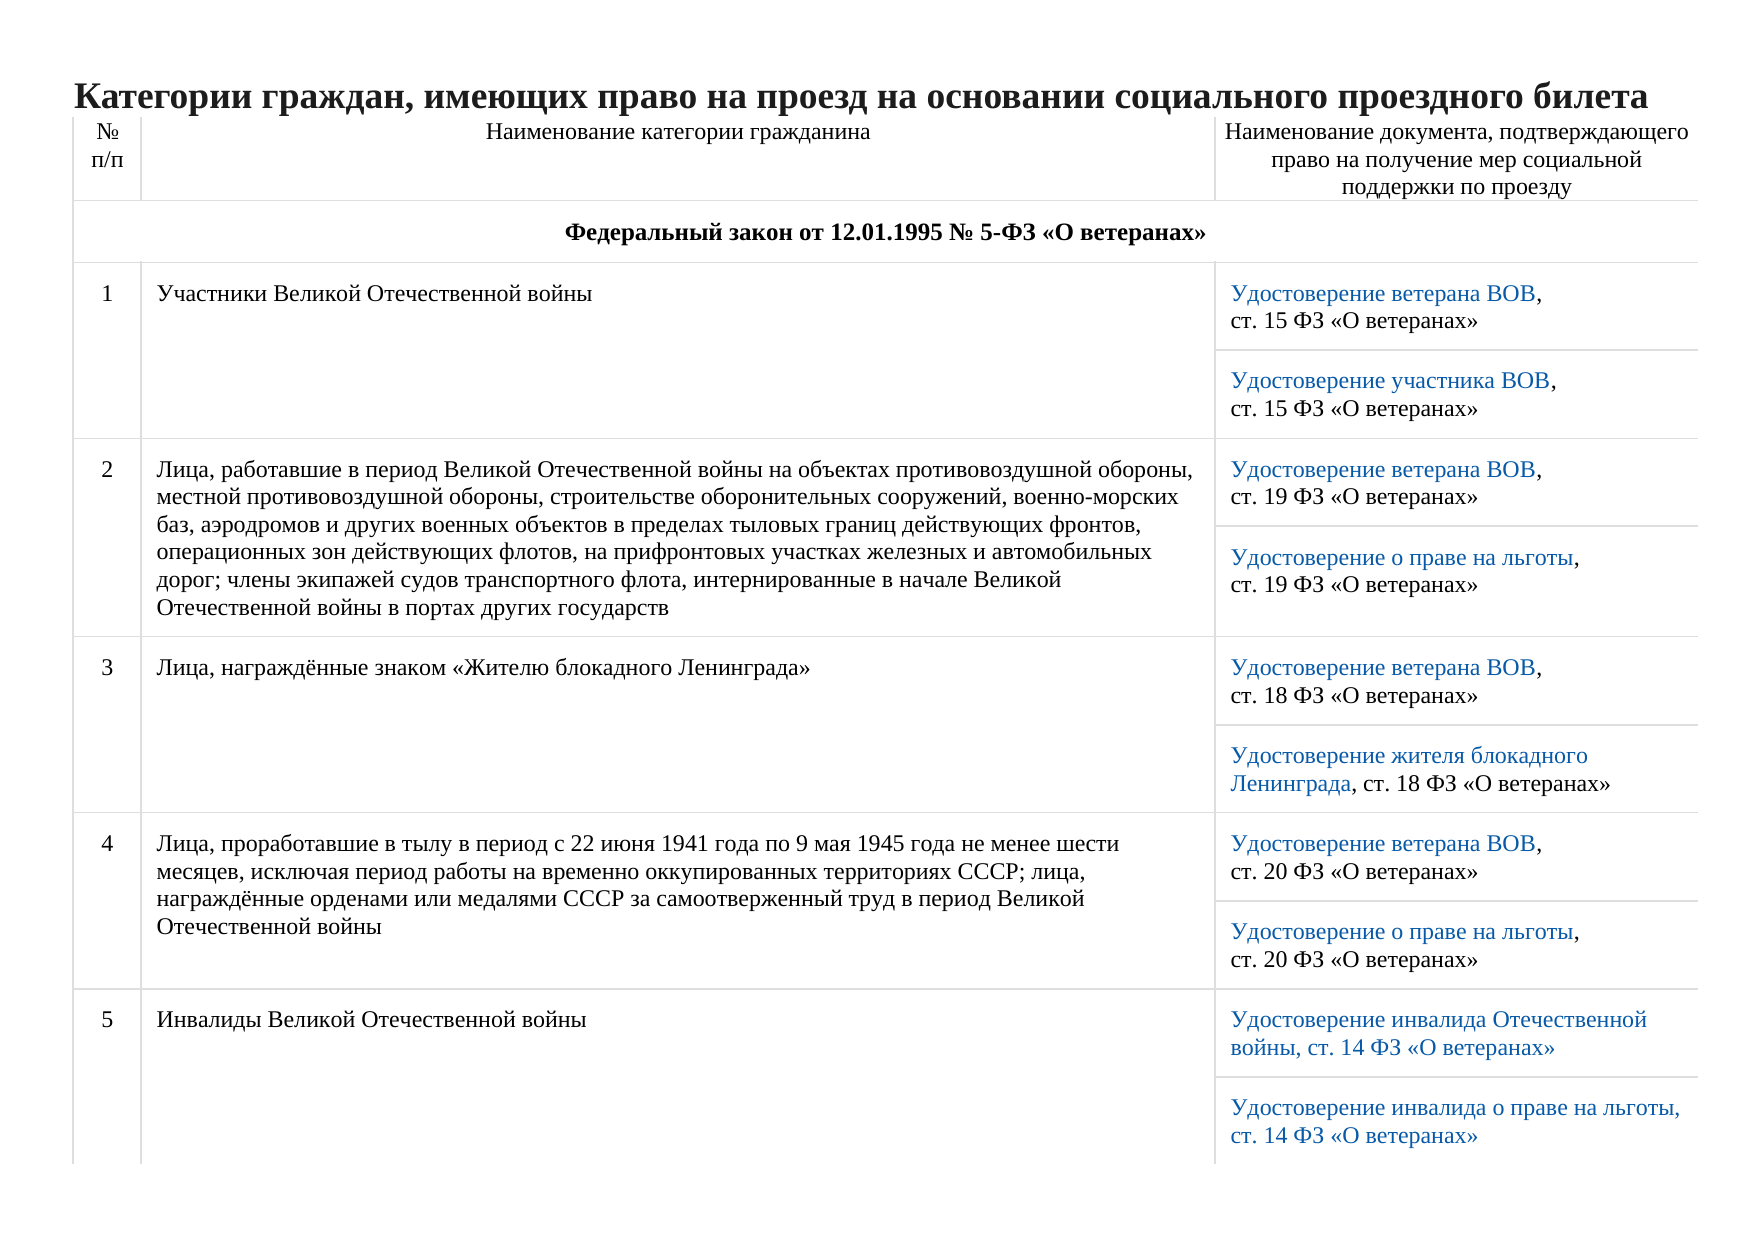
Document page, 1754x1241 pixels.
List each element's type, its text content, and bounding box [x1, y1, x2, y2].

table_cell 5 [74, 990, 140, 1164]
table_cell Лица, награждённые знаком «Жителю блокадного Ленинграда» [142, 637, 1214, 812]
table_cell Удостоверение ветерана ВОВ, ст. 20 ФЗ «О ветеранах» [1216, 813, 1698, 900]
table_cell Удостоверение ветерана ВОВ, ст. 18 ФЗ «О ветеранах» [1216, 637, 1698, 724]
table_cell 4 [74, 813, 140, 988]
table_cell Инвалиды Великой Отечественной войны [142, 990, 1214, 1164]
table_cell 3 [74, 637, 140, 812]
text Категории граждан, имеющих право на проезд на основании социального проездного билета [74, 74, 1683, 117]
table_cell Лица, работавшие в период Великой Отечественной войны на объектах противовоздушной обороны, местной противовоздушной обороны, строительстве оборонительных сооружений, военно-морских баз, аэродромов и других военных объектов в пределах тыловых границ действующих фронтов, операционных зон действующих флотов, на прифронтовых участках железных и автомобильных дорог; члены экипажей судов транспортного флота, интернированные в начале Великой Отечественной войны в портах других государств [142, 439, 1214, 636]
table_cell Удостоверение о праве на льготы, ст. 20 ФЗ «О ветеранах» [1216, 902, 1698, 988]
table_cell Удостоверение инвалида Отечественной войны, ст. 14 ФЗ «О ветеранах» [1216, 990, 1698, 1076]
table_cell Лица, проработавшие в тылу в период с 22 июня 1941 года по 9 мая 1945 года не менее шести месяцев, исключая период работы на временно оккупированных территориях СССР; лица, награждённые орденами или медалями СССР за самоотверженный труд в период Великой Отечественной войны [142, 813, 1214, 988]
table_header Наименование категории гражданина [142, 117, 1214, 200]
table_cell Удостоверение инвалида о праве на льготы, ст. 14 ФЗ «О ветеранах» [1216, 1078, 1698, 1164]
table_header Наименование документа, подтверждающего право на получение мер социальной поддержки по проезду [1216, 117, 1698, 200]
table_cell Удостоверение жителя блокадного Ленинграда, ст. 18 ФЗ «О ветеранах» [1216, 726, 1698, 812]
table_cell Федеральный закон от 12.01.1995 № 5-ФЗ «О ветеранах» [74, 201, 1698, 261]
table_cell Участники Великой Отечественной войны [142, 263, 1214, 437]
table_cell Удостоверение ветерана ВОВ, ст. 15 ФЗ «О ветеранах» [1216, 263, 1698, 349]
table_cell 1 [74, 263, 140, 437]
table_cell 2 [74, 439, 140, 636]
table_cell Удостоверение участника ВОВ, ст. 15 ФЗ «О ветеранах» [1216, 351, 1698, 437]
table_header № п/п [74, 117, 140, 200]
table_cell Удостоверение о праве на льготы, ст. 19 ФЗ «О ветеранах» [1216, 527, 1698, 636]
table_cell Удостоверение ветерана ВОВ, ст. 19 ФЗ «О ветеранах» [1216, 439, 1698, 525]
